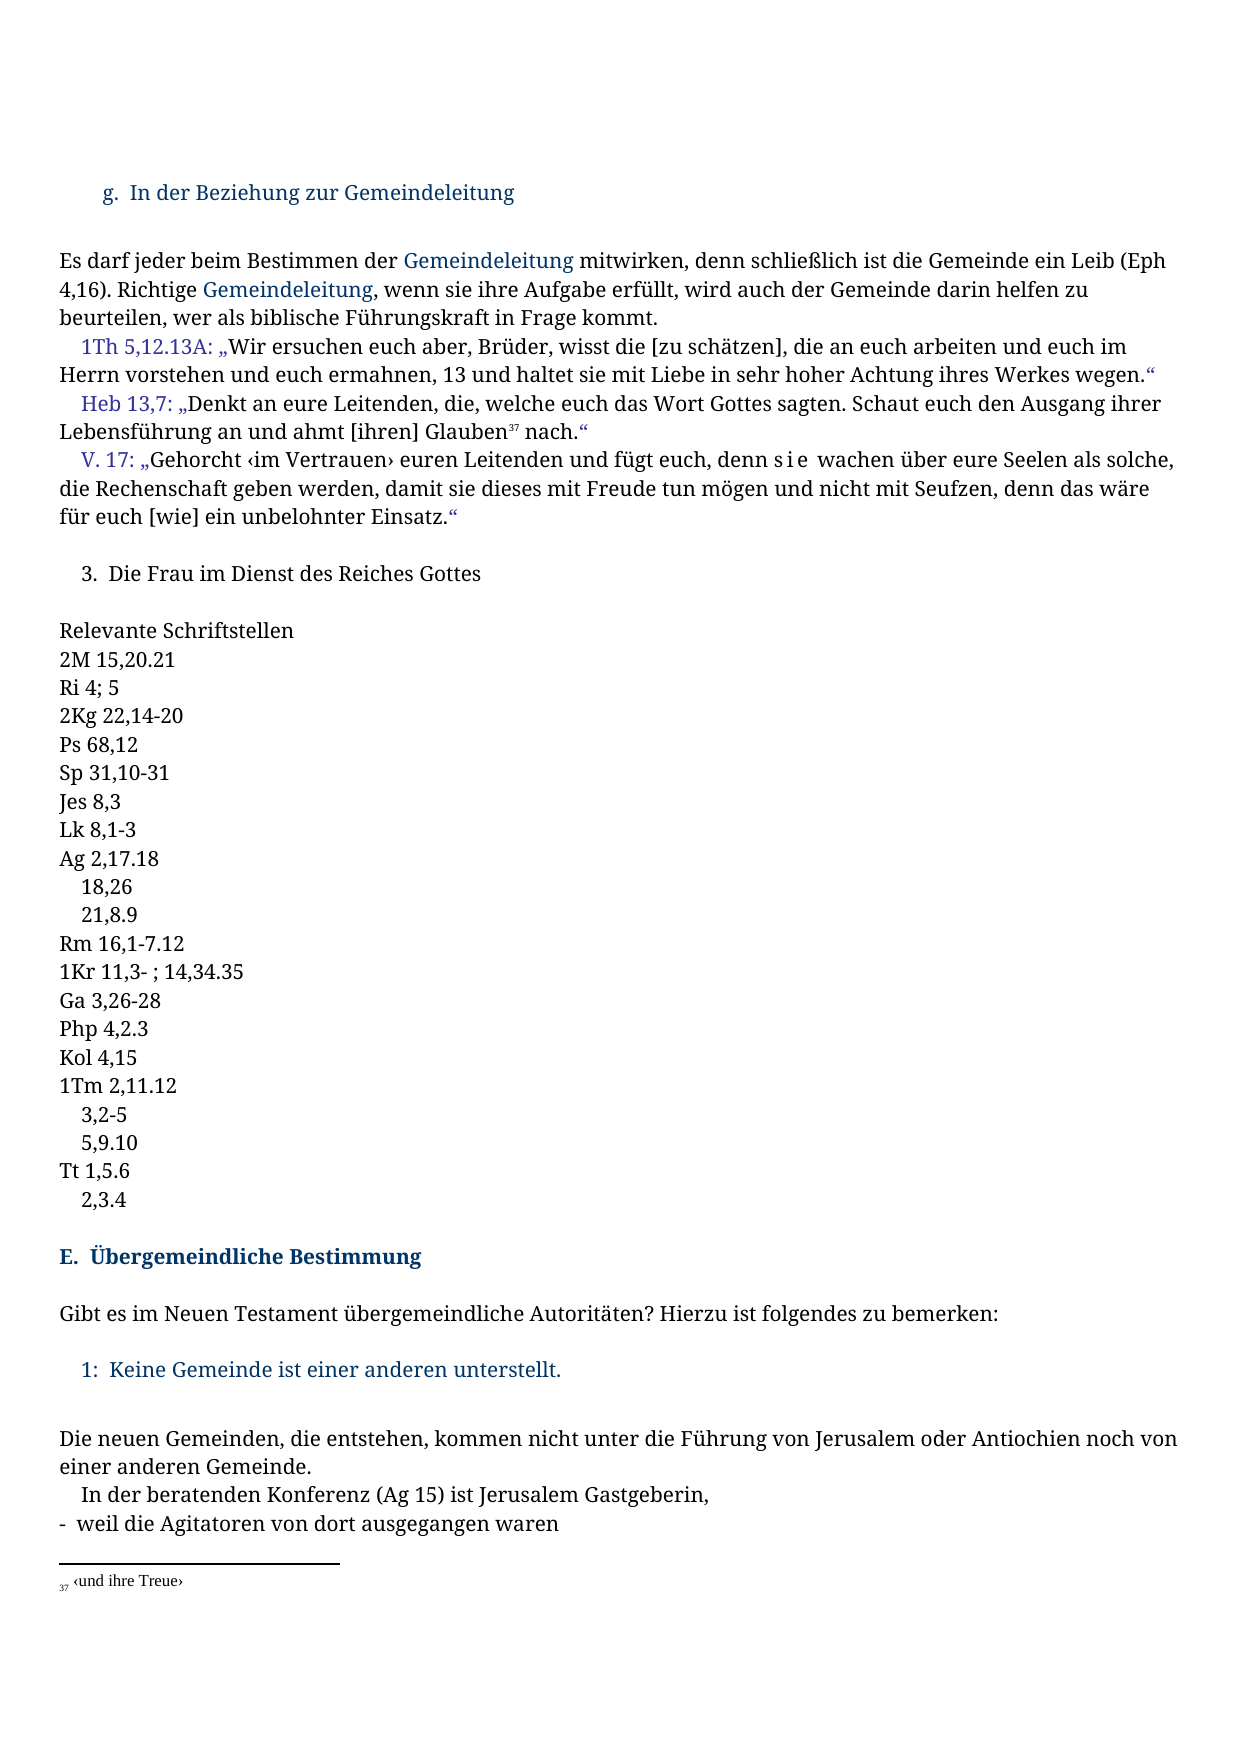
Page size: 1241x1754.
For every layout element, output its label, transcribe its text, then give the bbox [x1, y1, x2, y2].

text 1Th 5,12.13A: „Wir ersuchen euch aber, Brüder, wisst die [zu schätzen], die an euch arbeiten und euch im Herrn vorstehen und euch ermahnen, 13 und haltet sie mit Liebe in sehr hoher Achtung ihres Werkes wegen.“ [59, 332, 1181, 389]
text 3. Die Frau im Dienst des Reiches Gottes [59, 559, 1181, 588]
text Relevante Schriftstellen [59, 616, 1181, 645]
text Ri 4; 5 [59, 673, 1181, 702]
text E. Übergemeindliche Bestimmung [59, 1242, 1181, 1270]
text - weil die Agitatoren von dort ausgegangen waren [59, 1509, 1181, 1537]
text 21,8.9 [59, 901, 1181, 929]
text Rm 16,1-7.12 [59, 929, 1181, 957]
text Heb 13,7: „Denkt an eure Leitenden, die, welche euch das Wort Gottes sagten. Schaut euch den Ausgang ihrer Lebensführung an und ahmt [ihren] Glauben nach.“ [59, 389, 1181, 446]
text 2M 15,20.21 [59, 645, 1181, 673]
text 3,2-5 [59, 1100, 1181, 1128]
text Kol 4,15 [59, 1043, 1181, 1071]
text In der beratenden Konferenz (Ag 15) ist Jerusalem Gastgeberin, [59, 1481, 1181, 1509]
text 5,9.10 [59, 1128, 1181, 1157]
text Es darf jeder beim Bestimmen der Gemeindeleitung mitwirken, denn schließlich ist die Gemeinde ein Leib (Eph 4,16). Richtige Gemeindeleitung, wenn sie ihre Aufgabe erfüllt, wird auch der Gemeinde darin helfen zu beurteilen, wer als biblische Führungskraft in Frage kommt. [59, 247, 1181, 332]
text 18,26 [59, 872, 1181, 901]
text 1: Keine Gemeinde ist einer anderen unterstellt. [59, 1356, 1181, 1384]
text 2Kg 22,14-20 [59, 702, 1181, 730]
text Jes 8,3 [59, 787, 1181, 815]
text 1Tm 2,11.12 [59, 1071, 1181, 1100]
text Ag 2,17.18 [59, 844, 1181, 872]
text Gibt es im Neuen Testament übergemeindliche Autoritäten? Hierzu ist folgendes zu bemerken: [59, 1299, 1181, 1327]
text Php 4,2.3 [59, 1014, 1181, 1043]
text g. In der Beziehung zur Gemeindeleitung [59, 178, 1181, 207]
text Ps 68,12 [59, 730, 1181, 758]
text Tt 1,5.6 [59, 1157, 1181, 1185]
text Sp 31,10-31 [59, 758, 1181, 787]
text 2,3.4 [59, 1185, 1181, 1213]
text V. 17: „Gehorcht ‹im Vertrauen› euren Leitenden und fügt euch, denn sie wachen über eure Seelen als solche, die Rechenschaft geben werden, damit sie dieses mit Freude tun mögen und nicht mit Seufzen, denn das wäre für euch [wie] ein unbelohnter Einsatz.“ [59, 446, 1181, 531]
text Lk 8,1-3 [59, 815, 1181, 844]
text 1Kr 11,3- ; 14,34.35 [59, 957, 1181, 986]
text Ga 3,26-28 [59, 986, 1181, 1014]
text Die neuen Gemeinden, die entstehen, kommen nicht unter die Führung von Jerusalem oder Antiochien noch von einer anderen Gemeinde. [59, 1424, 1181, 1481]
